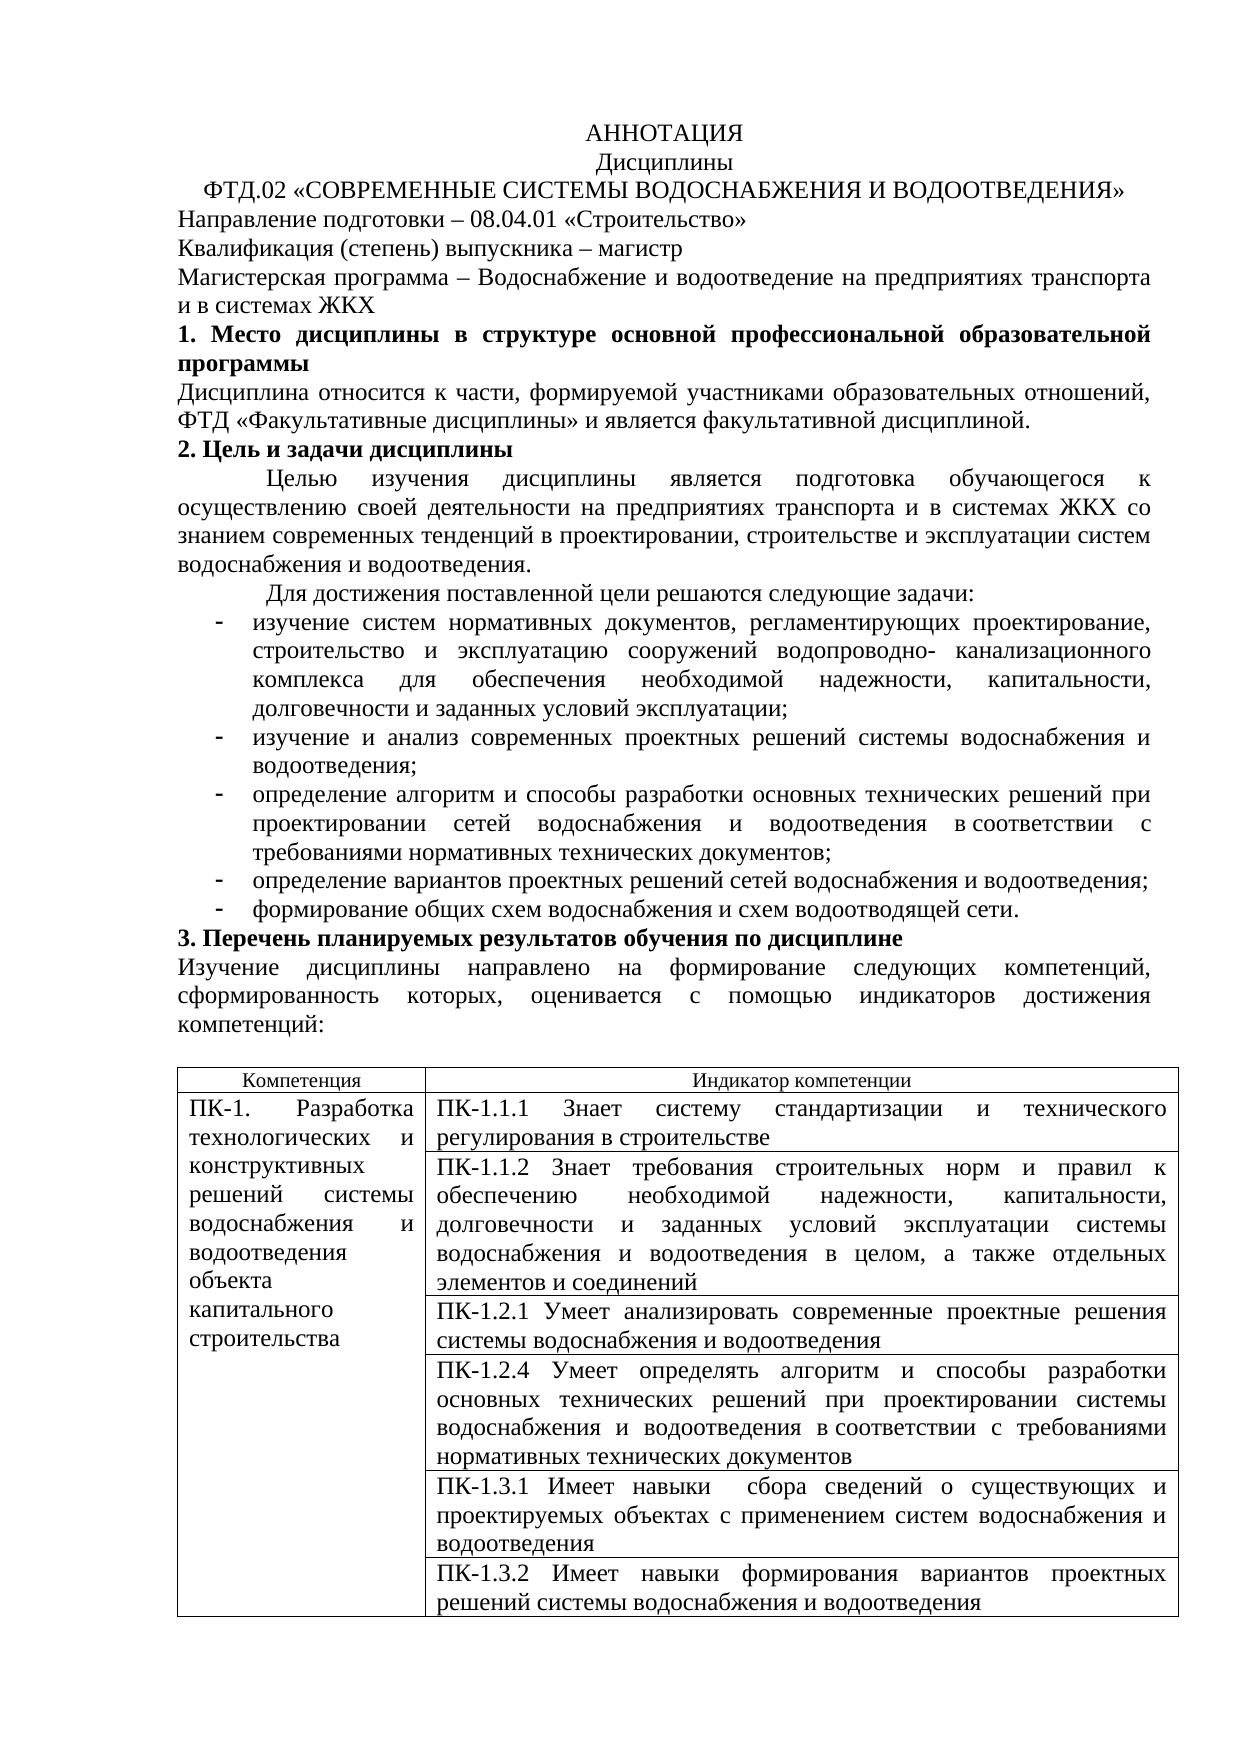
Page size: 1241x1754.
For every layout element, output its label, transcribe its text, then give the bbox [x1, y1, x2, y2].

table_cell ПК-1. Разработка технологических и конструктивных решений системы водоснабжения и водоотведения объекта капитального строительства [178, 1093, 425, 1616]
text ФТД.02 «СОВРЕМЕННЫЕ СИСТЕМЫ ВОДОСНАБЖЕНИЯ И ВОДООТВЕДЕНИЯ» [177, 176, 1152, 204]
text Дисциплина относится к части, формируемой участниками образовательных отношений, ФТД «Факультативные дисциплины» и является факультативной дисциплиной. [177, 377, 1152, 434]
text 3. Перечень планируемых результатов обучения по дисциплине [177, 923, 1152, 952]
list определение алгоритм и способы разработки основных технических решений при проектировании сетей водоснабжения и водоотведения в соответствии с требованиями нормативных технических документов; [215, 779, 1152, 866]
table_cell ПК-1.2.1 Умеет анализировать современные проектные решения системы водоснабжения и водоотведения [426, 1296, 1178, 1354]
text 1. Место дисциплины в структуре основной профессиональной образовательной программы [177, 319, 1152, 377]
list изучение систем нормативных документов, регламентирующих проектирование, строительство и эксплуатацию сооружений водопроводно- канализационного комплекса для обеспечения необходимой надежности, капитальности, долговечности и заданных условий эксплуатации; [215, 607, 1152, 722]
table_cell ПК-1.3.1 Имеет навыки сбора сведений о существующих и проектируемых объектах с применением систем водоснабжения и водоотведения [426, 1471, 1178, 1557]
text Целью изучения дисциплины является подготовка обучающегося к осуществлению своей деятельности на предприятиях транспорта и в системах ЖКХ со знанием современных тенденций в проектировании, строительстве и эксплуатации систем водоснабжения и водоотведения. [177, 463, 1152, 578]
text Квалификация (степень) выпускника – магистр [177, 233, 1152, 262]
text Магистерская программа – Водоснабжение и водоотведение на предприятиях транспорта и в системах ЖКХ [177, 262, 1152, 319]
table_cell ПК-1.2.4 Умеет определять алгоритм и способы разработки основных технических решений при проектировании системы водоснабжения и водоотведения в соответствии с требованиями нормативных технических документов [426, 1355, 1178, 1470]
text АННОТАЦИЯ [177, 118, 1152, 147]
list изучение и анализ современных проектных решений системы водоснабжения и водоотведения; [215, 722, 1152, 779]
text 2. Цель и задачи дисциплины [177, 434, 1152, 463]
table_header Индикатор компетенции [426, 1068, 1178, 1092]
list формирование общих схем водоснабжения и схем водоотводящей сети. [215, 894, 1152, 923]
text Для достижения поставленной цели решаются следующие задачи: [177, 578, 1152, 607]
text Направление подготовки – 08.04.01 «Строительство» [177, 204, 1152, 233]
table_header Компетенция [178, 1068, 425, 1092]
table_cell ПК-1.1.2 Знает требования строительных норм и правил к обеспечению необходимой надежности, капитальности, долговечности и заданных условий эксплуатации системы водоснабжения и водоотведения в целом, а также отдельных элементов и соединений [426, 1152, 1178, 1295]
table_cell ПК-1.3.2 Имеет навыки формирования вариантов проектных решений системы водоснабжения и водоотведения [426, 1558, 1178, 1616]
text Дисциплины [177, 147, 1152, 176]
list определение вариантов проектных решений сетей водоснабжения и водоотведения; [215, 866, 1152, 894]
text Изучение дисциплины направлено на формирование следующих компетенций, сформированность которых, оценивается с помощью индикаторов достижения компетенций: [177, 952, 1152, 1038]
table_cell ПК-1.1.1 Знает систему стандартизации и технического регулирования в строительстве [426, 1093, 1178, 1151]
